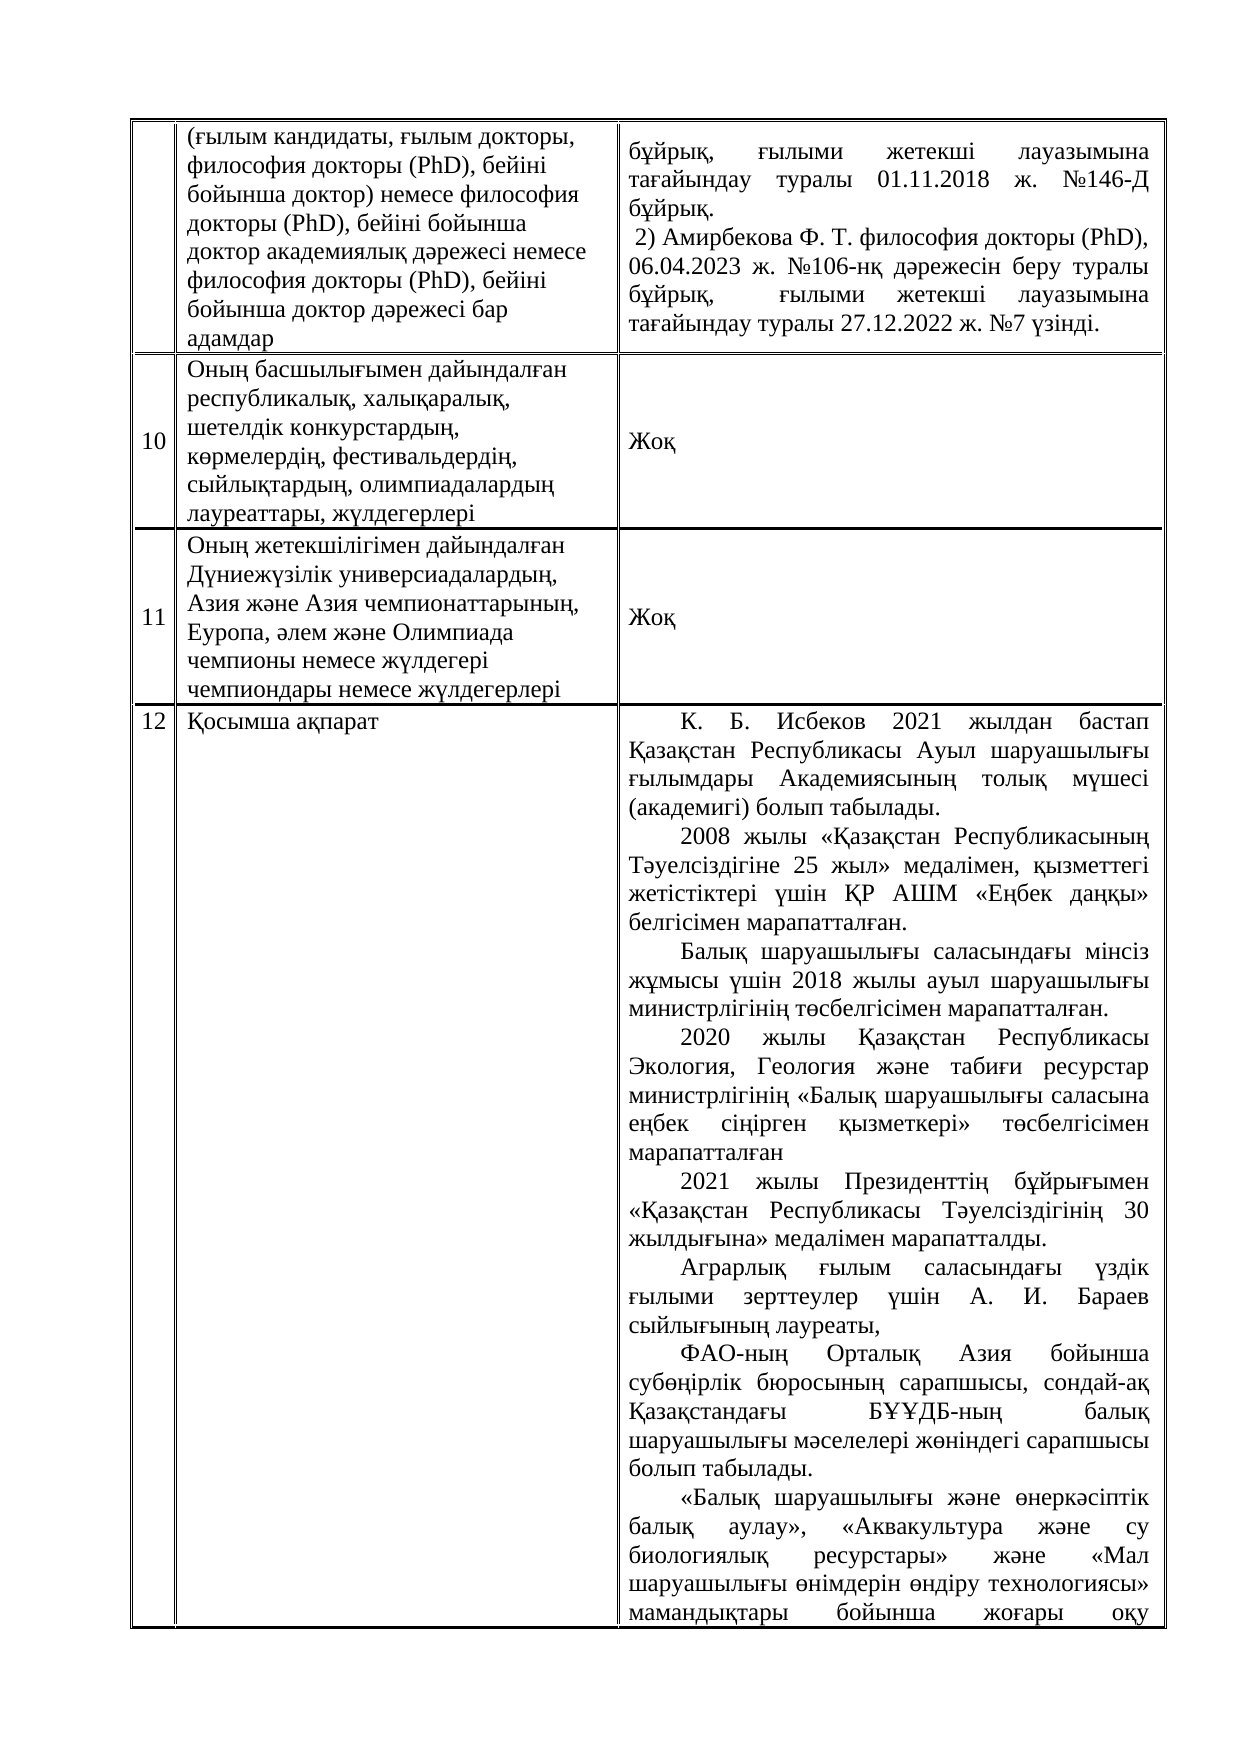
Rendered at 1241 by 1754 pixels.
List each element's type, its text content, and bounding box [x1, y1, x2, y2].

table_cell Жоқ [620, 527, 1164, 703]
table_cell Оның жетекшілігімен дайындалған Дүниежүзілік универсиадалардың, Азия және Азия чемпионаттарының, Еуропа, әлем және Олимпиада чемпионы немесе жүлдегері чемпиондары немесе жүлдегерлері [177, 530, 617, 703]
table_cell 12 [131, 703, 176, 1626]
table_cell Оның басшылығымен дайындалған республикалық, халықаралық, шетелдік конкурстардың, көрмелердің, фестивальдердің, сыйлықтардың, олимпиадалардың лауреаттары, жүлдегерлері [177, 355, 617, 527]
table_cell Қосымша ақпарат [176, 706, 619, 1626]
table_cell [619, 703, 1165, 1626]
table_cell Жоқ [620, 351, 1164, 527]
table_cell 10 [133, 351, 174, 527]
table_cell 9 [133, 122, 176, 351]
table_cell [176, 122, 619, 351]
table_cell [619, 122, 1164, 351]
table_cell 11 [133, 527, 174, 703]
